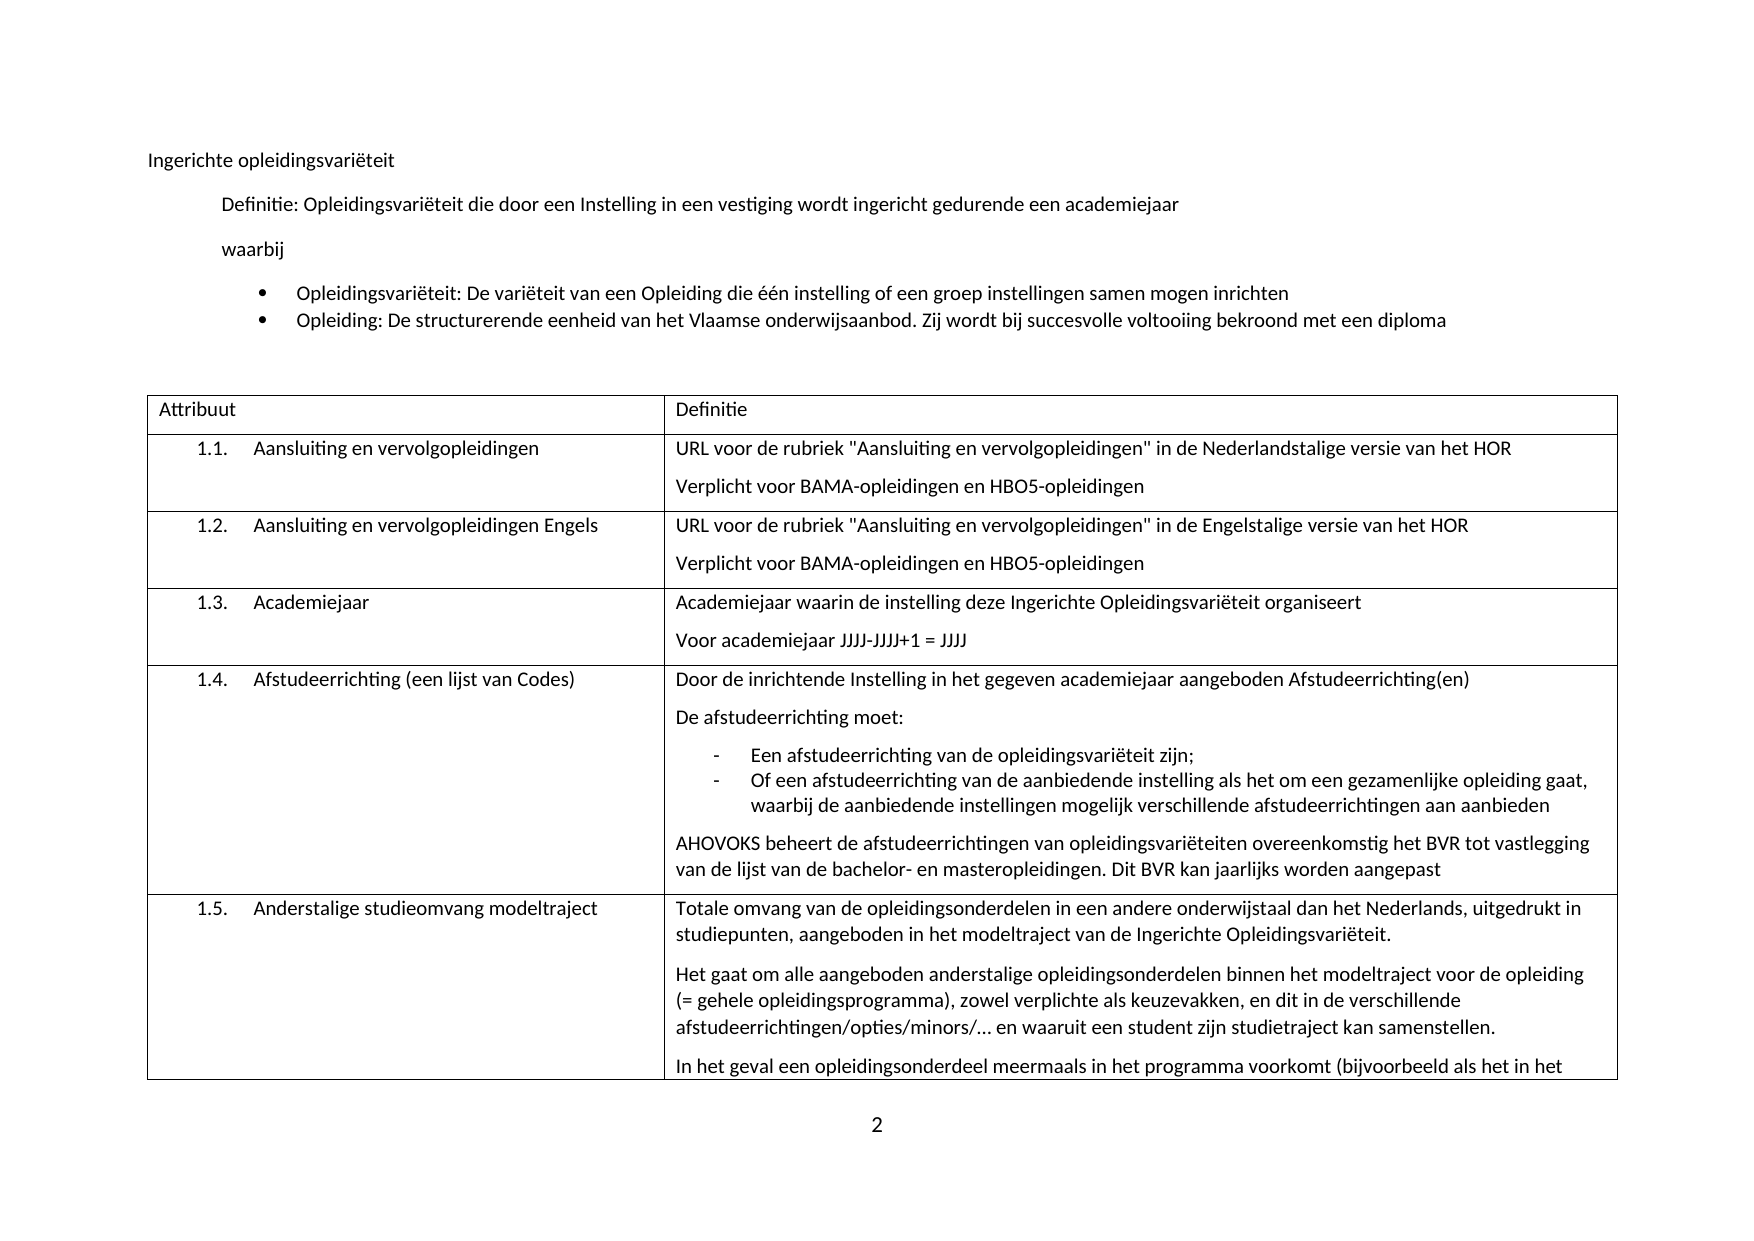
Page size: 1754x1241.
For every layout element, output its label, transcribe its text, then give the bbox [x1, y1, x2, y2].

table_cell Aansluiting en vervolgopleidingen [148, 435, 664, 511]
table_cell Aansluiting en vervolgopleidingen Engels [148, 512, 664, 588]
table_header Definitie [665, 396, 1617, 434]
list Opleiding: De structurerende eenheid van het Vlaamse onderwijsaanbod. Zij wordt bij succesvolle voltooiing bekroond met een diploma [259, 307, 1606, 333]
table_cell URL voor de rubriek "Aansluiting en vervolgopleidingen" in de Engelstalige versie van het HOR Verplicht voor BAMA-opleidingen en HBO5-opleidingen [665, 512, 1617, 588]
table_cell Academiejaar waarin de instelling deze Ingerichte Opleidingsvariëteit organiseert Voor academiejaar JJJJ-JJJJ+1 = JJJJ [665, 589, 1617, 665]
list Opleidingsvariëteit: De variëteit van een Opleiding die één instelling of een groep instellingen samen mogen inrichten [259, 280, 1606, 305]
table_cell Academiejaar [148, 589, 664, 665]
table_header Attribuut [148, 396, 664, 434]
text Definitie: Opleidingsvariëteit die door een Instelling in een vestiging wordt ingericht gedurende een academiejaar [221, 192, 1606, 217]
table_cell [665, 895, 1617, 1079]
table_cell Door de inrichtende Instelling in het gegeven academiejaar aangeboden Afstudeerrichting(en) De afstudeerrichting moet: Een afstudeerrichting van de opleidingsvariëteit zijn; Of een afstudeerrichting van de aanbiedende instelling als het om een gezamenlijke opleiding gaat, waarbij de aanbiedende instellingen mogelijk verschillende afstudeerrichtingen aan aanbieden AHOVOKS beheert de afstudeerrichtingen van opleidingsvariëteiten overeenkomstig het BVR tot vastlegging van de lijst van de bachelor- en masteropleidingen. Dit BVR kan jaarlijks worden aangepast [665, 666, 1617, 894]
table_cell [148, 895, 664, 1079]
table_cell URL voor de rubriek "Aansluiting en vervolgopleidingen" in de Nederlandstalige versie van het HOR Verplicht voor BAMA-opleidingen en HBO5-opleidingen [665, 435, 1617, 511]
text Ingerichte opleidingsvariëteit [148, 148, 1606, 173]
text waarbij [221, 236, 1606, 261]
table_cell Afstudeerrichting (een lijst van Codes) [148, 666, 664, 894]
